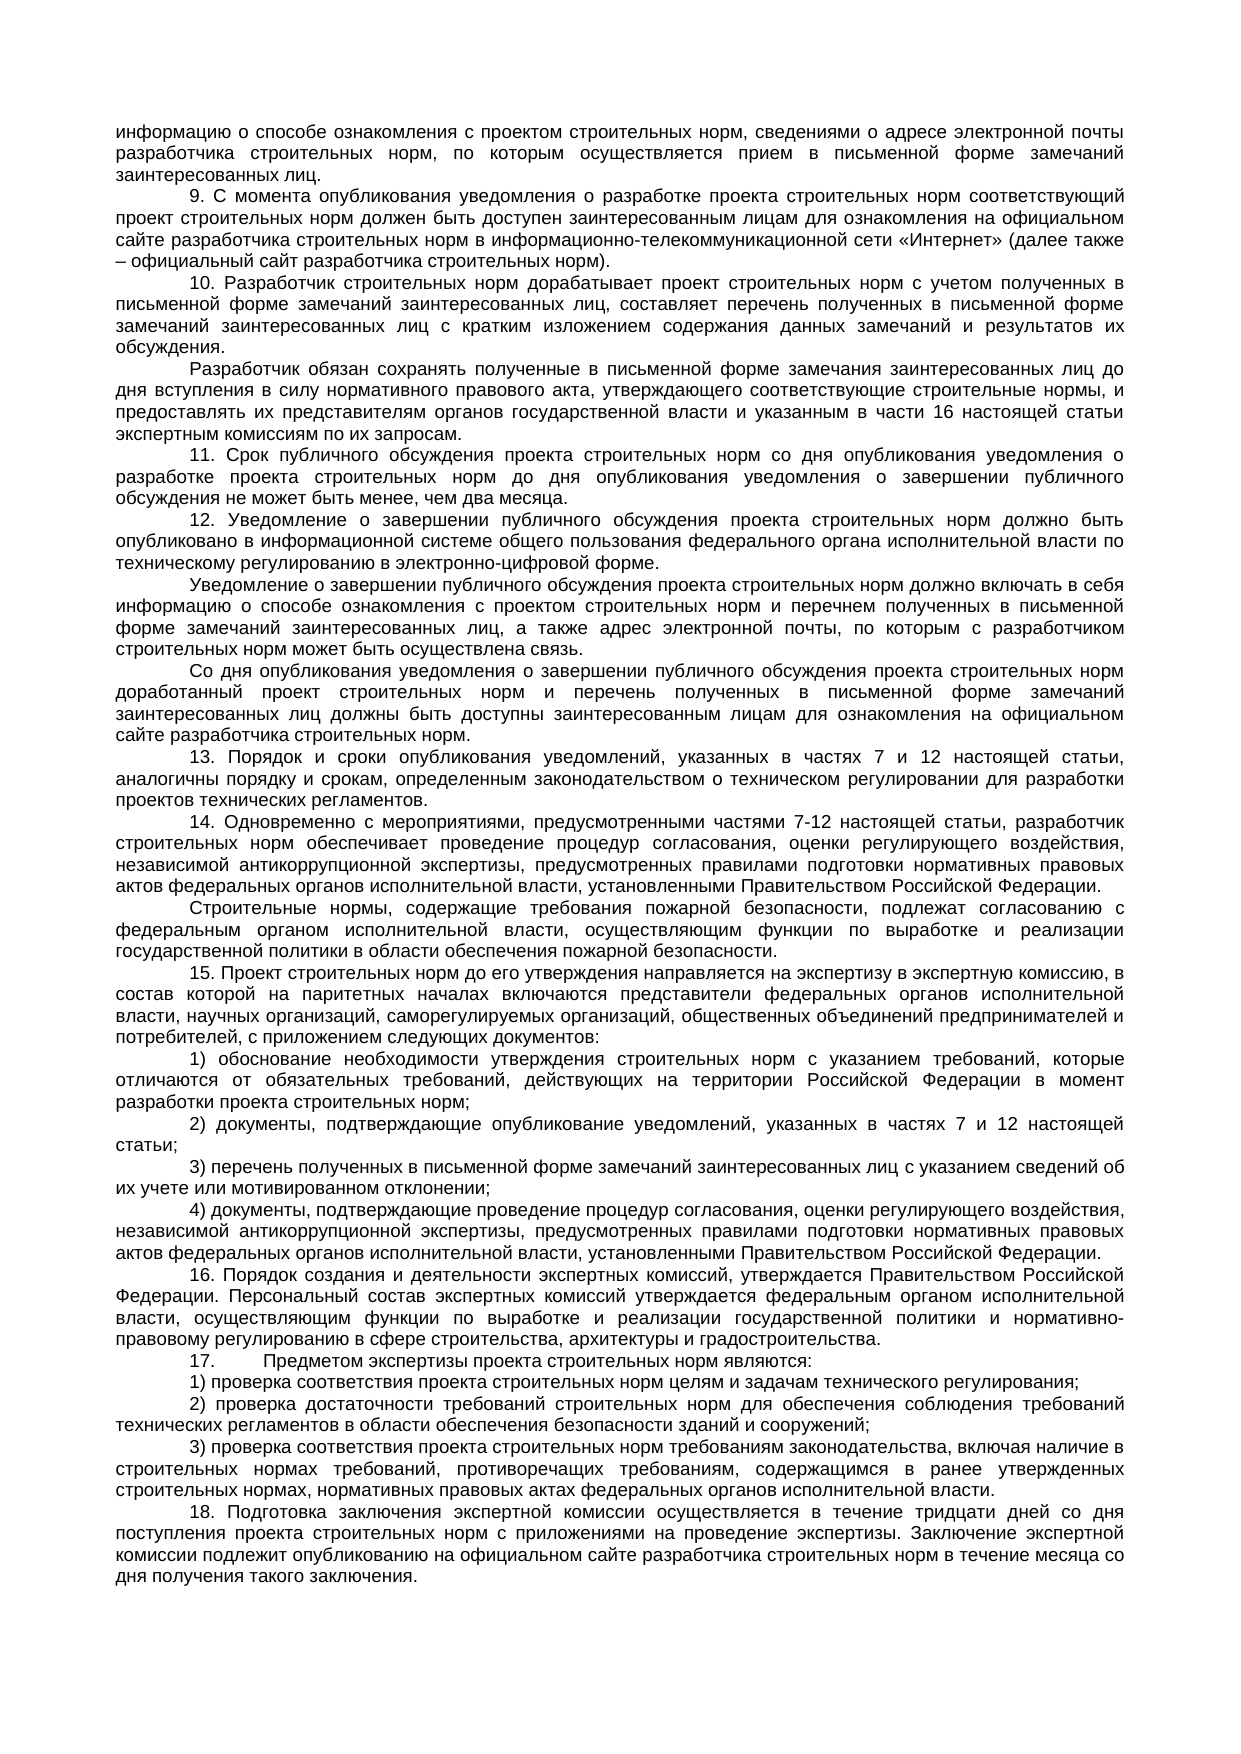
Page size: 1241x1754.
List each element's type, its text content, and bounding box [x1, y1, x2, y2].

text 14. Одновременно с мероприятиями, предусмотренными частями 7-12 настоящей статьи, разработчик строительных норм обеспечивает проведение процедур согласования, оценки регулирующего воздействия, независимой антикоррупционной экспертизы, предусмотренных правилами подготовки нормативных правовых актов федеральных органов исполнительной власти, установленными Правительством Российской Федерации. [115, 811, 1125, 897]
text 2) документы, подтверждающие опубликование уведомлений, указанных в частях 7 и 12 настоящей статьи; [115, 1112, 1125, 1156]
text 17. Предметом экспертизы проекта строительных норм являются: [115, 1349, 1125, 1371]
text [115, 121, 1125, 185]
text Разработчик обязан сохранять полученные в письменной форме замечания заинтересованных лиц до дня вступления в силу нормативного правового акта, утверждающего соответствующие строительные нормы, и предоставлять их представителям органов государственной власти и указанным в части 16 настоящей статьи экспертным комиссиям по их запросам. [115, 358, 1125, 444]
text Уведомление о завершении публичного обсуждения проекта строительных норм должно включать в себя информацию о способе ознакомления с проектом строительных норм и перечнем полученных в письменной форме замечаний заинтересованных лиц, а также адрес электронной почты, по которым с разработчиком строительных норм может быть осуществлена связь. [115, 573, 1125, 659]
text 12. Уведомление о завершении публичного обсуждения проекта строительных норм должно быть опубликовано в информационной системе общего пользования федерального органа исполнительной власти по техническому регулированию в электронно-цифровой форме. [115, 509, 1125, 573]
text 1) проверка соответствия проекта строительных норм целям и задачам технического регулирования; [115, 1371, 1125, 1393]
text 1) обоснование необходимости утверждения строительных норм с указанием требований, которые отличаются от обязательных требований, действующих на территории Российской Федерации в момент разработки проекта строительных норм; [115, 1048, 1125, 1112]
text 15. Проект строительных норм до его утверждения направляется на экспертизу в экспертную комиссию, в состав которой на паритетных началах включаются представители федеральных органов исполнительной власти, научных организаций, саморегулируемых организаций, общественных объединений предпринимателей и потребителей, с приложением следующих документов: [115, 961, 1125, 1048]
text 3) перечень полученных в письменной форме замечаний заинтересованных лиц с указанием сведений об их учете или мотивированном отклонении; [115, 1156, 1125, 1199]
text 9. С момента опубликования уведомления о разработке проекта строительных норм соответствующий проект строительных норм должен быть доступен заинтересованным лицам для ознакомления на официальном сайте разработчика строительных норм в информационно-телекоммуникационной сети «Интернет» (далее также – официальный сайт разработчика строительных норм). [115, 185, 1125, 271]
text 2) проверка достаточности требований строительных норм для обеспечения соблюдения требований технических регламентов в области обеспечения безопасности зданий и сооружений; [115, 1393, 1125, 1436]
text 10. Разработчик строительных норм дорабатывает проект строительных норм с учетом полученных в письменной форме замечаний заинтересованных лиц, составляет перечень полученных в письменной форме замечаний заинтересованных лиц с кратким изложением содержания данных замечаний и результатов их обсуждения. [115, 271, 1125, 358]
text 11. Срок публичного обсуждения проекта строительных норм со дня опубликования уведомления о разработке проекта строительных норм до дня опубликования уведомления о завершении публичного обсуждения не может быть менее, чем два месяца. [115, 444, 1125, 509]
text Со дня опубликования уведомления о завершении публичного обсуждения проекта строительных норм доработанный проект строительных норм и перечень полученных в письменной форме замечаний заинтересованных лиц должны быть доступны заинтересованным лицам для ознакомления на официальном сайте разработчика строительных норм. [115, 659, 1125, 746]
text 3) проверка соответствия проекта строительных норм требованиям законодательства, включая наличие в строительных нормах требований, противоречащих требованиям, содержащимся в ранее утвержденных строительных нормах, нормативных правовых актах федеральных органов исполнительной власти. [115, 1436, 1125, 1501]
text 16. Порядок создания и деятельности экспертных комиссий, утверждается Правительством Российской Федерации. Персональный состав экспертных комиссий утверждается федеральным органом исполнительной власти, осуществляющим функции по выработке и реализации государственной политики и нормативно-правовому регулированию в сфере строительства, архитектуры и градостроительства. [115, 1263, 1125, 1349]
text 13. Порядок и сроки опубликования уведомлений, указанных в частях 7 и 12 настоящей статьи, аналогичны порядку и срокам, определенным законодательством о техническом регулировании для разработки проектов технических регламентов. [115, 746, 1125, 811]
text 4) документы, подтверждающие проведение процедур согласования, оценки регулирующего воздействия, независимой антикоррупционной экспертизы, предусмотренных правилами подготовки нормативных правовых актов федеральных органов исполнительной власти, установленными Правительством Российской Федерации. [115, 1199, 1125, 1263]
text 18. Подготовка заключения экспертной комиссии осуществляется в течение тридцати дней со дня поступления проекта строительных норм с приложениями на проведение экспертизы. Заключение экспертной комиссии подлежит опубликованию на официальном сайте разработчика строительных норм в течение месяца со дня получения такого заключения. [115, 1501, 1125, 1587]
text Строительные нормы, содержащие требования пожарной безопасности, подлежат согласованию с федеральным органом исполнительной власти, осуществляющим функции по выработке и реализации государственной политики в области обеспечения пожарной безопасности. [115, 897, 1125, 961]
